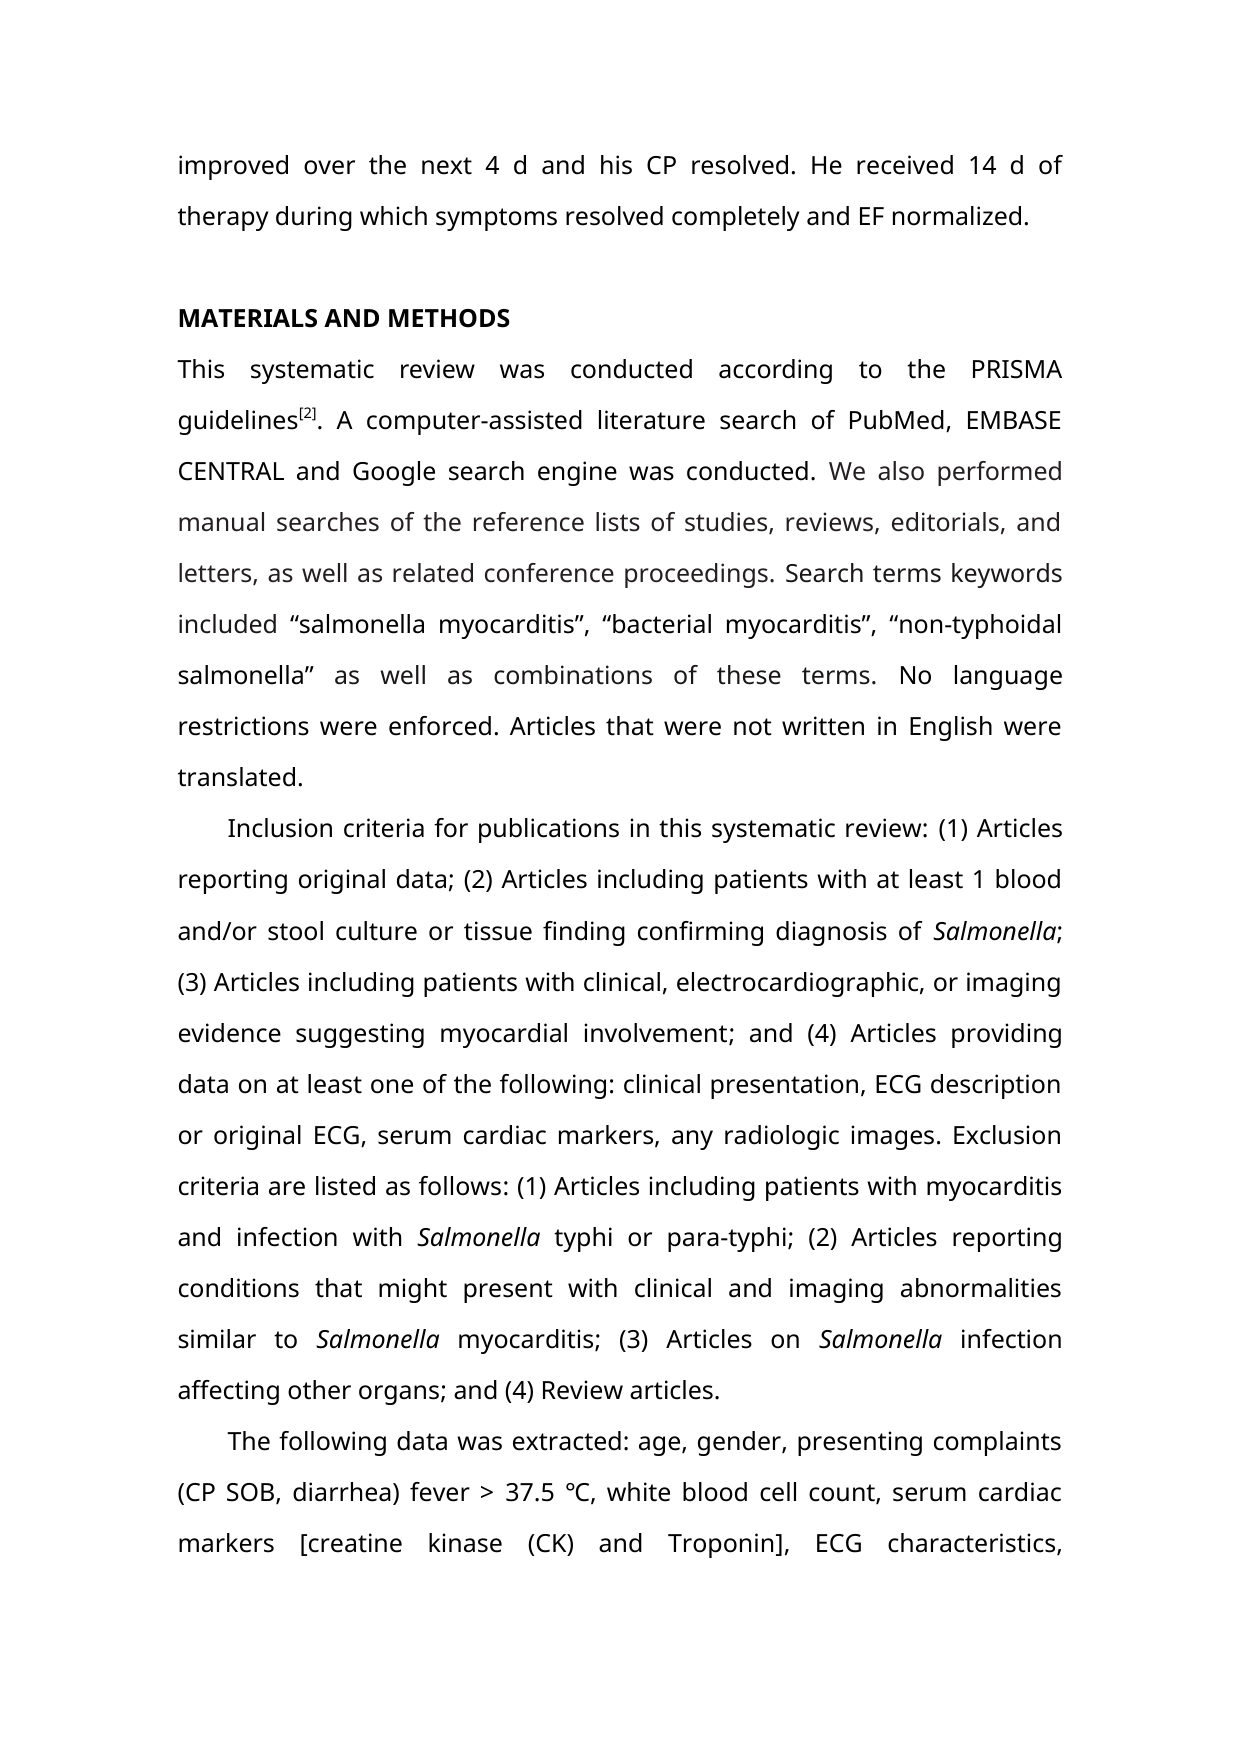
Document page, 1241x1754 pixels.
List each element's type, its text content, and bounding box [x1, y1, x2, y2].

text MATERIALS AND METHODS [177, 301, 1063, 335]
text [177, 1424, 1063, 1560]
text Inclusion criteria for publications in this systematic review: (1) Articles reporting original data; (2) Articles including patients with at least 1 blood and/or stool culture or tissue finding confirming diagnosis of Salmonella; (3) Articles including patients with clinical, electrocardiographic, or imaging evidence suggesting myocardial involvement; and (4) Articles providing data on at least one of the following: clinical presentation, ECG description or original ECG, serum cardiac markers, any radiologic images. Exclusion criteria are listed as follows: (1) Articles including patients with myocarditis and infection with Salmonella typhi or para-typhi; (2) Articles reporting conditions that might present with clinical and imaging abnormalities similar to Salmonella myocarditis; (3) Articles on Salmonella infection affecting other organs; and (4) Review articles. [177, 811, 1063, 1407]
text This systematic review was conducted according to the PRISMA guidelines[2]. A computer-assisted literature search of PubMed, EMBASE CENTRAL and Google search engine was conducted. We also performed manual searches of the reference lists of studies, reviews, editorials, and letters, as well as related conference proceedings. Search terms keywords included “salmonella myocarditis”, “bacterial myocarditis”, “non-typhoidal salmonella” as well as combinations of these terms. No language restrictions were enforced. Articles that were not written in English were translated. [177, 352, 1063, 794]
